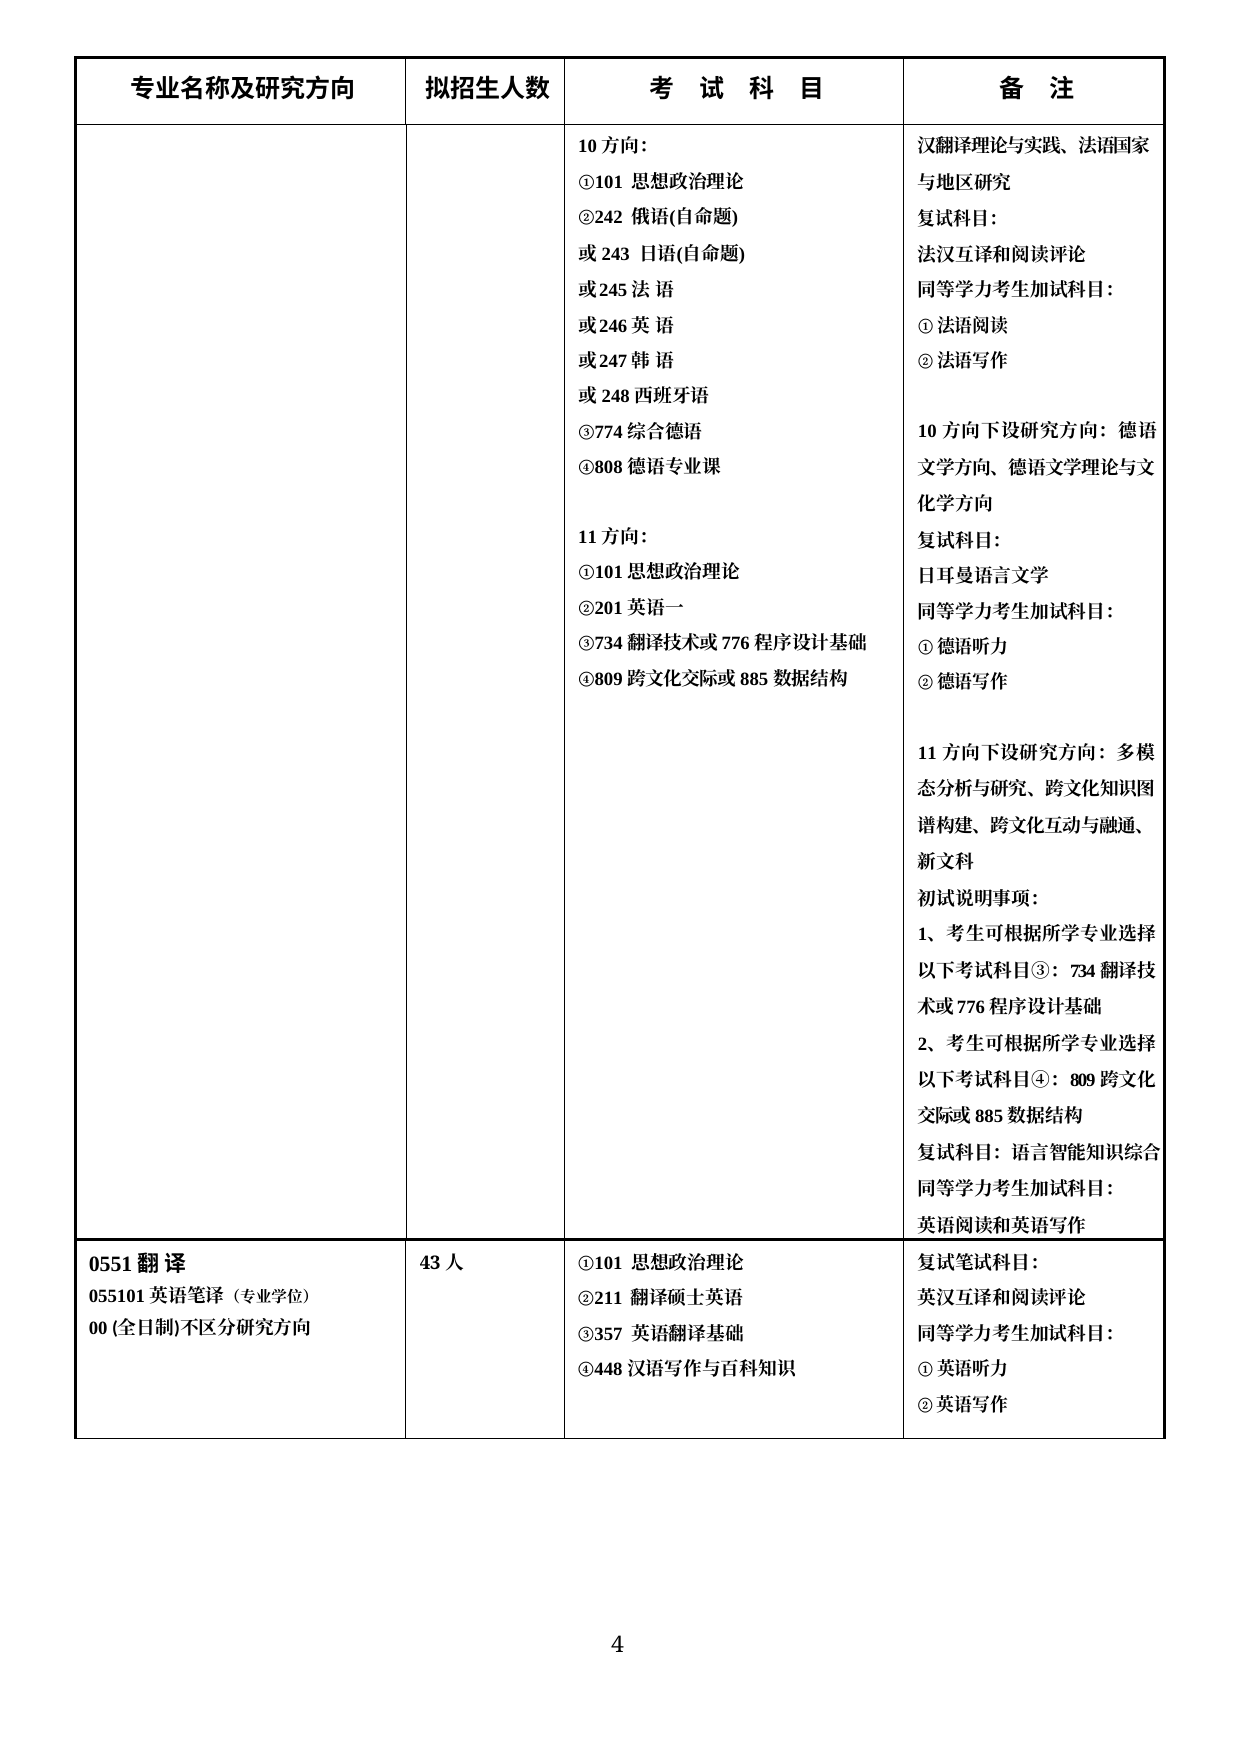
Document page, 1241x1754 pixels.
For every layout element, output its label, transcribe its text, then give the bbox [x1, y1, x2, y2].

table_cell 方向： ①101 思想政治理论 ②242 俄语(自命题) 或 243 日语(自命题) 或 245 法 语 或 246 英 语 或 247 韩 语 或 248 西班牙语 ③774 综合德语 ④808 德语专业课 方向： ①101 思想政治理论 ②201 英语一 ③734 翻译技术或 776 程序设计基础 ④809 跨文化交际或 885 数据结构 [565, 125, 903, 1237]
table_cell 汉翻译理论与实践、法语国家与地区研究 复试科目： 法汉互译和阅读评论 同等学力考生加试科目： ①法语阅读 ②法语写作 方向下设研究方向：德语文学方向、德语文学理论与文化学方向 复试科目： 日耳曼语言文学 同等学力考生加试科目： ①德语听力 ②德语写作 方向下设研究方向：多模态分析与研究、跨文化知识图谱构建、跨文化互动与融通、新文科 初试说明事项： 1、考生可根据所学专业选择以下考试科目③：734 翻译技术或 776 程序设计基础 2、考生可根据所学专业选择以下考试科目④：809 跨文化交际或 885 数据结构 复试科目：语言智能知识综合同等学力考生加试科目： 英语阅读和英语写作 [904, 125, 1163, 1237]
table_cell 复试笔试科目： 英汉互译和阅读评论 同等学力考生加试科目： ①英语听力 ②英语写作 [904, 1241, 1163, 1438]
table_cell [77, 125, 406, 1237]
table_header 拟招生人数 [406, 59, 564, 123]
table_header 专业名称及研究方向 [77, 59, 405, 123]
table_cell 43 人 [406, 1241, 564, 1438]
table_header 考 试 科 目 [565, 59, 903, 123]
table_cell 0551 翻 译 055101 英语笔译（专业学位） 00 (全日制)不区分研究方向 [77, 1241, 405, 1438]
table_header 备 注 [904, 59, 1163, 123]
table_cell [407, 125, 564, 1237]
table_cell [565, 1241, 903, 1438]
